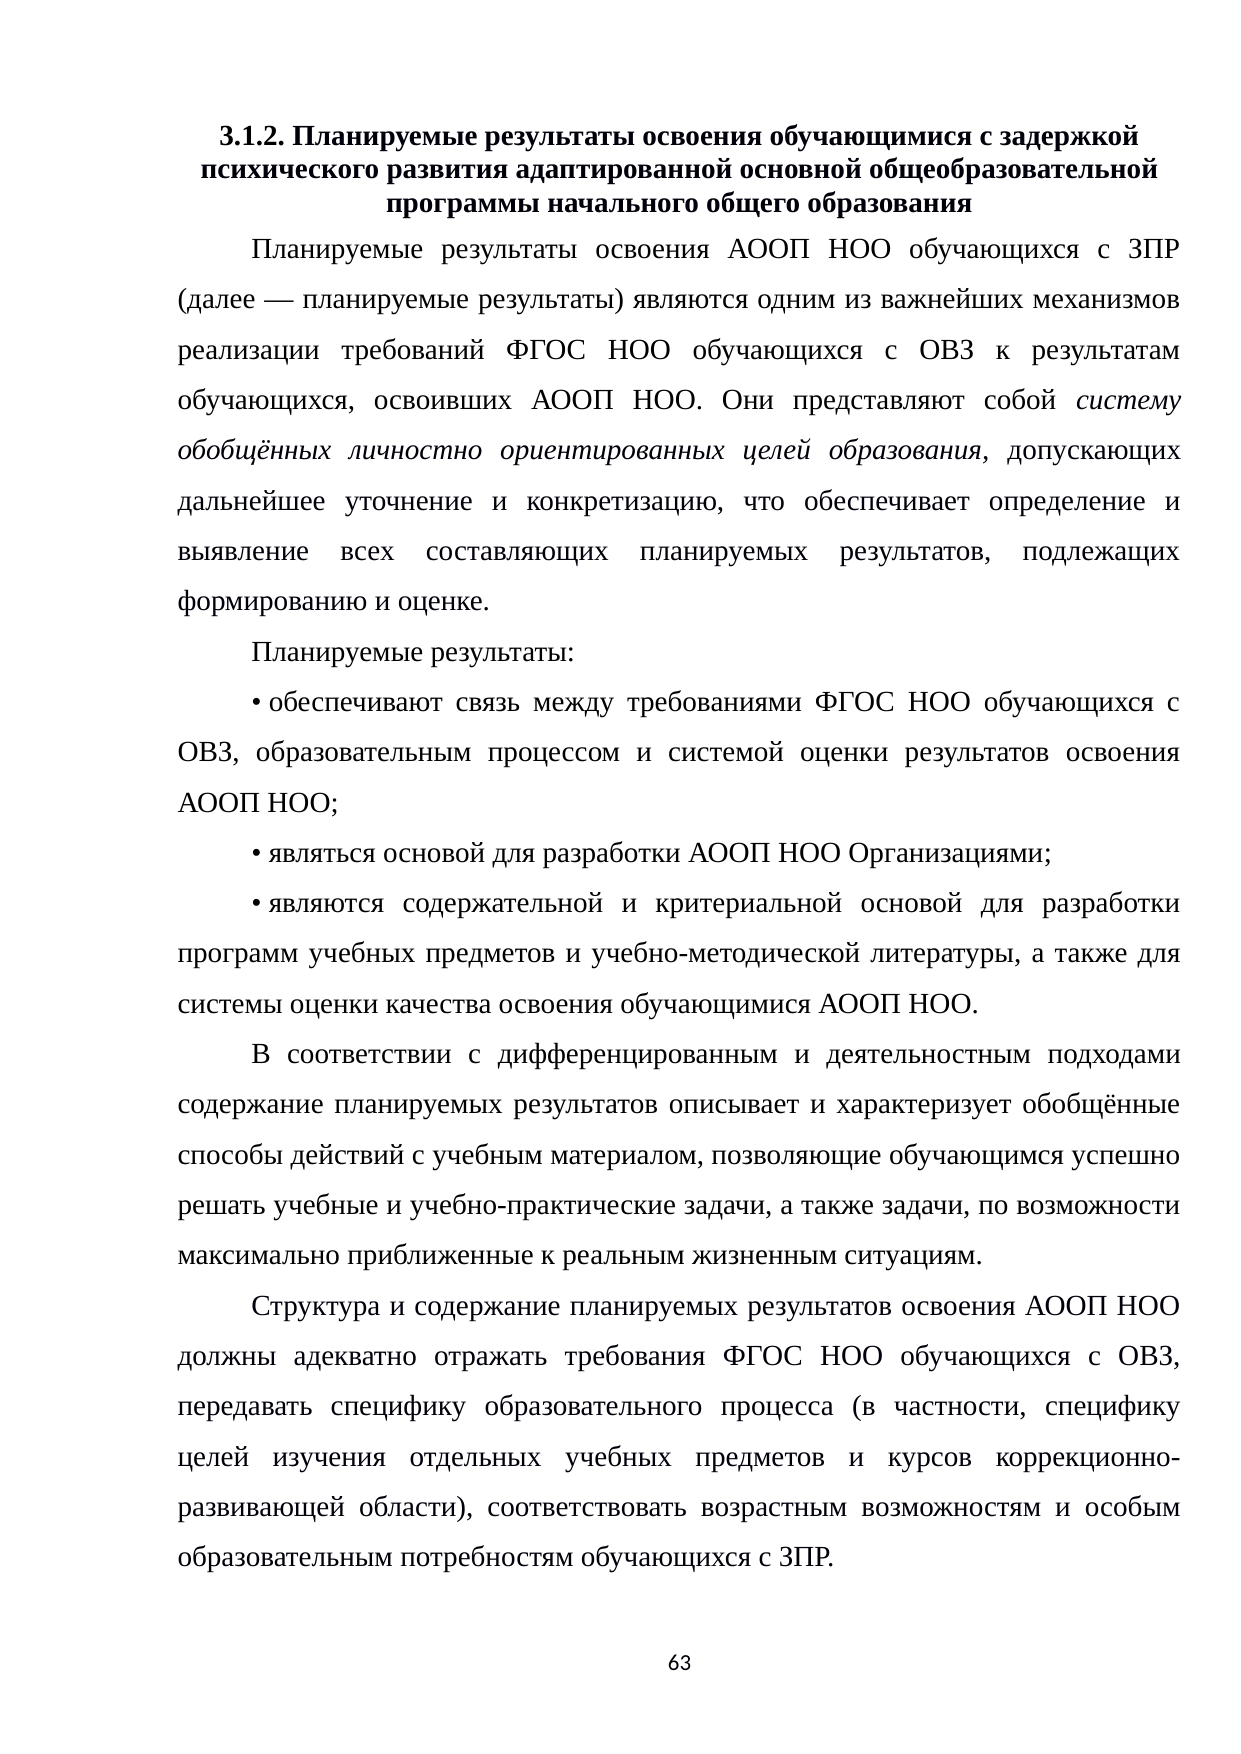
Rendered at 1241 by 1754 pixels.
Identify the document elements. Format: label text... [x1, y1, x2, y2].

text • являются содержательной и критериальной основой для разработки программ учебных предметов и учебно-методической литературы, а также для системы оценки качества освоения обучающимися АООП НОО. [177, 885, 1181, 1019]
text Структура и содержание планируемых результатов освоения АООП НОО должны адекватно отражать требования ФГОС НОО обучающихся с ОВЗ, передавать специфику образовательного процесса (в частности, специфику целей изучения отдельных учебных предметов и курсов коррекционно-развивающей области), соответствовать возрастным возможностям и особым образовательным потребностям обучающихся с ЗПР. [177, 1288, 1181, 1573]
text • являться основой для разработки АООП НОО Организациями; [177, 835, 1181, 868]
text В соответствии с дифференцированным и деятельностным подходами содержание планируемых результатов описывает и характеризует обобщённые способы действий с учебным материалом, позволяющие обучающимся успешно решать учебные и учебно-практические задачи, а также задачи, по возможности максимально приближенные к реальным жизненным ситуациям. [177, 1036, 1181, 1271]
text Планируемые результаты: [177, 634, 1181, 667]
text 3.1.2. Планируемые результаты освоения обучающимися с задержкой психического развития адаптированной основной общеобразовательной программы начального общего образования [177, 118, 1181, 219]
text Планируемые результаты освоения АООП НОО обучающихся с ЗПР (далее — планируемые результаты) являются одним из важнейших механизмов реализации требований ФГОС НОО обучающихся с ОВЗ к результатам обучающихся, освоивших АООП НОО. Они представляют собой систему обобщённых личностно ориентированных целей образования, допускающих дальнейшее уточнение и конкретизацию, что обеспечивает определение и выявление всех составляющих планируемых результатов, подлежащих формированию и оценке. [177, 231, 1181, 617]
text • обеспечивают связь между требованиями ФГОС НОО обучающихся с ОВЗ, образовательным процессом и системой оценки результатов освоения АООП НОО; [177, 684, 1181, 818]
